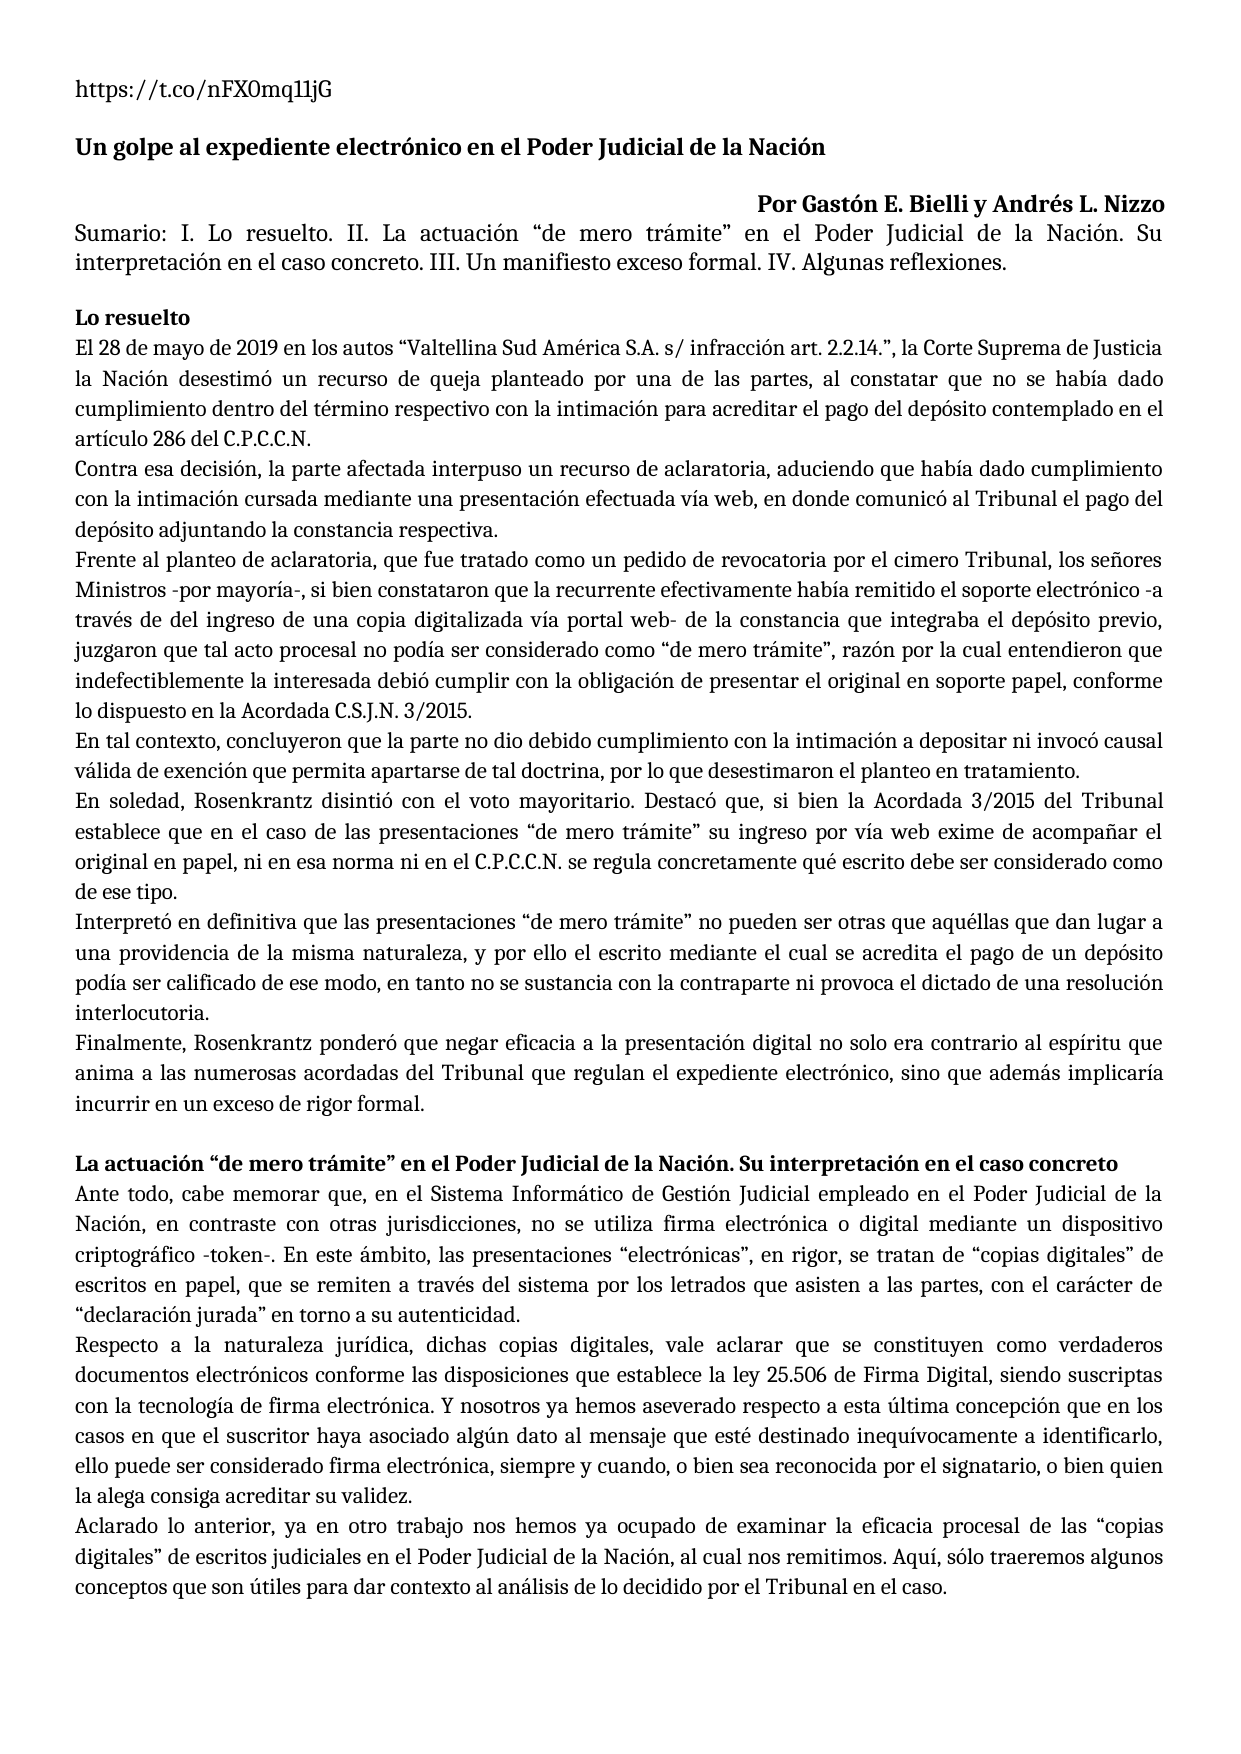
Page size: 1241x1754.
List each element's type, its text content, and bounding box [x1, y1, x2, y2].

text Un golpe al expediente electrónico en el Poder Judicial de la Nación [75, 132, 1165, 161]
text Ante todo, cabe memorar que, en el Sistema Informático de Gestión Judicial empleado en el Poder Judicial de la Nación, en contraste con otras jurisdicciones, no se utiliza firma electrónica o digital mediante un dispositivo criptográfico -token-. En este ámbito, las presentaciones “electrónicas”, en rigor, se tratan de “copias digitales” de escritos en papel, que se remiten a través del sistema por los letrados que asisten a las partes, con el carácter de “declaración jurada” en torno a su autenticidad. [75, 1181, 1165, 1328]
text Contra esa decisión, la parte afectada interpuso un recurso de aclaratoria, aduciendo que había dado cumplimiento con la intimación cursada mediante una presentación efectuada vía web, en donde comunicó al Tribunal el pago del depósito adjuntando la constancia respectiva. [75, 456, 1165, 543]
text La actuación “de mero trámite” en el Poder Judicial de la Nación. Su interpretación en el caso concreto [75, 1151, 1165, 1177]
text En tal contexto, concluyeron que la parte no dio debido cumplimiento con la intimación a depositar ni invocó causal válida de exención que permita apartarse de tal doctrina, por lo que desestimaron el planteo en tratamiento. [75, 728, 1165, 784]
text Frente al planteo de aclaratoria, que fue tratado como un pedido de revocatoria por el cimero Tribunal, los señores Ministros -por mayoría-, si bien constataron que la recurrente efectivamente había remitido el soporte electrónico -a través de del ingreso de una copia digitalizada vía portal web- de la constancia que integraba el depósito previo, juzgaron que tal acto procesal no podía ser considerado como “de mero trámite”, razón por la cual entendieron que indefectiblemente la interesada debió cumplir con la obligación de presentar el original en soporte papel, conforme lo dispuesto en la Acordada C.S.J.N. 3/2015. [75, 547, 1165, 724]
text Por Gastón E. Bielli y Andrés L. Nizzo [75, 190, 1165, 219]
text En soledad, Rosenkrantz disintió con el voto mayoritario. Destacó que, si bien la Acordada 3/2015 del Tribunal establece que en el caso de las presentaciones “de mero trámite” su ingreso por vía web exime de acompañar el original en papel, ni en esa norma ni en el C.P.C.C.N. se regula concretamente qué escrito debe ser considerado como de ese tipo. [75, 788, 1165, 905]
text Lo resuelto [75, 305, 1165, 331]
text https://t.co/nFX0mq11jG [75, 75, 1165, 104]
text El 28 de mayo de 2019 en los autos “Valtellina Sud América S.A. s/ infracción art. 2.2.14.”, la Corte Suprema de Justicia la Nación desestimó un recurso de queja planteado por una de las partes, al constatar que no se había dado cumplimiento dentro del término respectivo con la intimación para acreditar el pago del depósito contemplado en el artículo 286 del C.P.C.C.N. [75, 335, 1165, 452]
text Aclarado lo anterior, ya en otro trabajo nos hemos ya ocupado de examinar la eficacia procesal de las “copias digitales” de escritos judiciales en el Poder Judicial de la Nación, al cual nos remitimos. Aquí, sólo traeremos algunos conceptos que son útiles para dar contexto al análisis de lo decidido por el Tribunal en el caso. [75, 1513, 1165, 1600]
text Interpretó en definitiva que las presentaciones “de mero trámite” no pueden ser otras que aquéllas que dan lugar a una providencia de la misma naturaleza, y por ello el escrito mediante el cual se acredita el pago de un depósito podía ser calificado de ese modo, en tanto no se sustancia con la contraparte ni provoca el dictado de una resolución interlocutoria. [75, 909, 1165, 1026]
text Sumario: I. Lo resuelto. II. La actuación “de mero trámite” en el Poder Judicial de la Nación. Su interpretación en el caso concreto. III. Un manifiesto exceso formal. IV. Algunas reflexiones. [75, 219, 1165, 276]
text Respecto a la naturaleza jurídica, dichas copias digitales, vale aclarar que se constituyen como verdaderos documentos electrónicos conforme las disposiciones que establece la ley 25.506 de Firma Digital, siendo suscriptas con la tecnología de firma electrónica. Y nosotros ya hemos aseverado respecto a esta última concepción que en los casos en que el suscritor haya asociado algún dato al mensaje que esté destinado inequívocamente a identificarlo, ello puede ser considerado firma electrónica, siempre y cuando, o bien sea reconocida por el signatario, o bien quien la alega consiga acreditar su validez. [75, 1332, 1165, 1509]
text Finalmente, Rosenkrantz ponderó que negar eficacia a la presentación digital no solo era contrario al espíritu que anima a las numerosas acordadas del Tribunal que regulan el expediente electrónico, sino que además implicaría incurrir en un exceso de rigor formal. [75, 1030, 1165, 1117]
